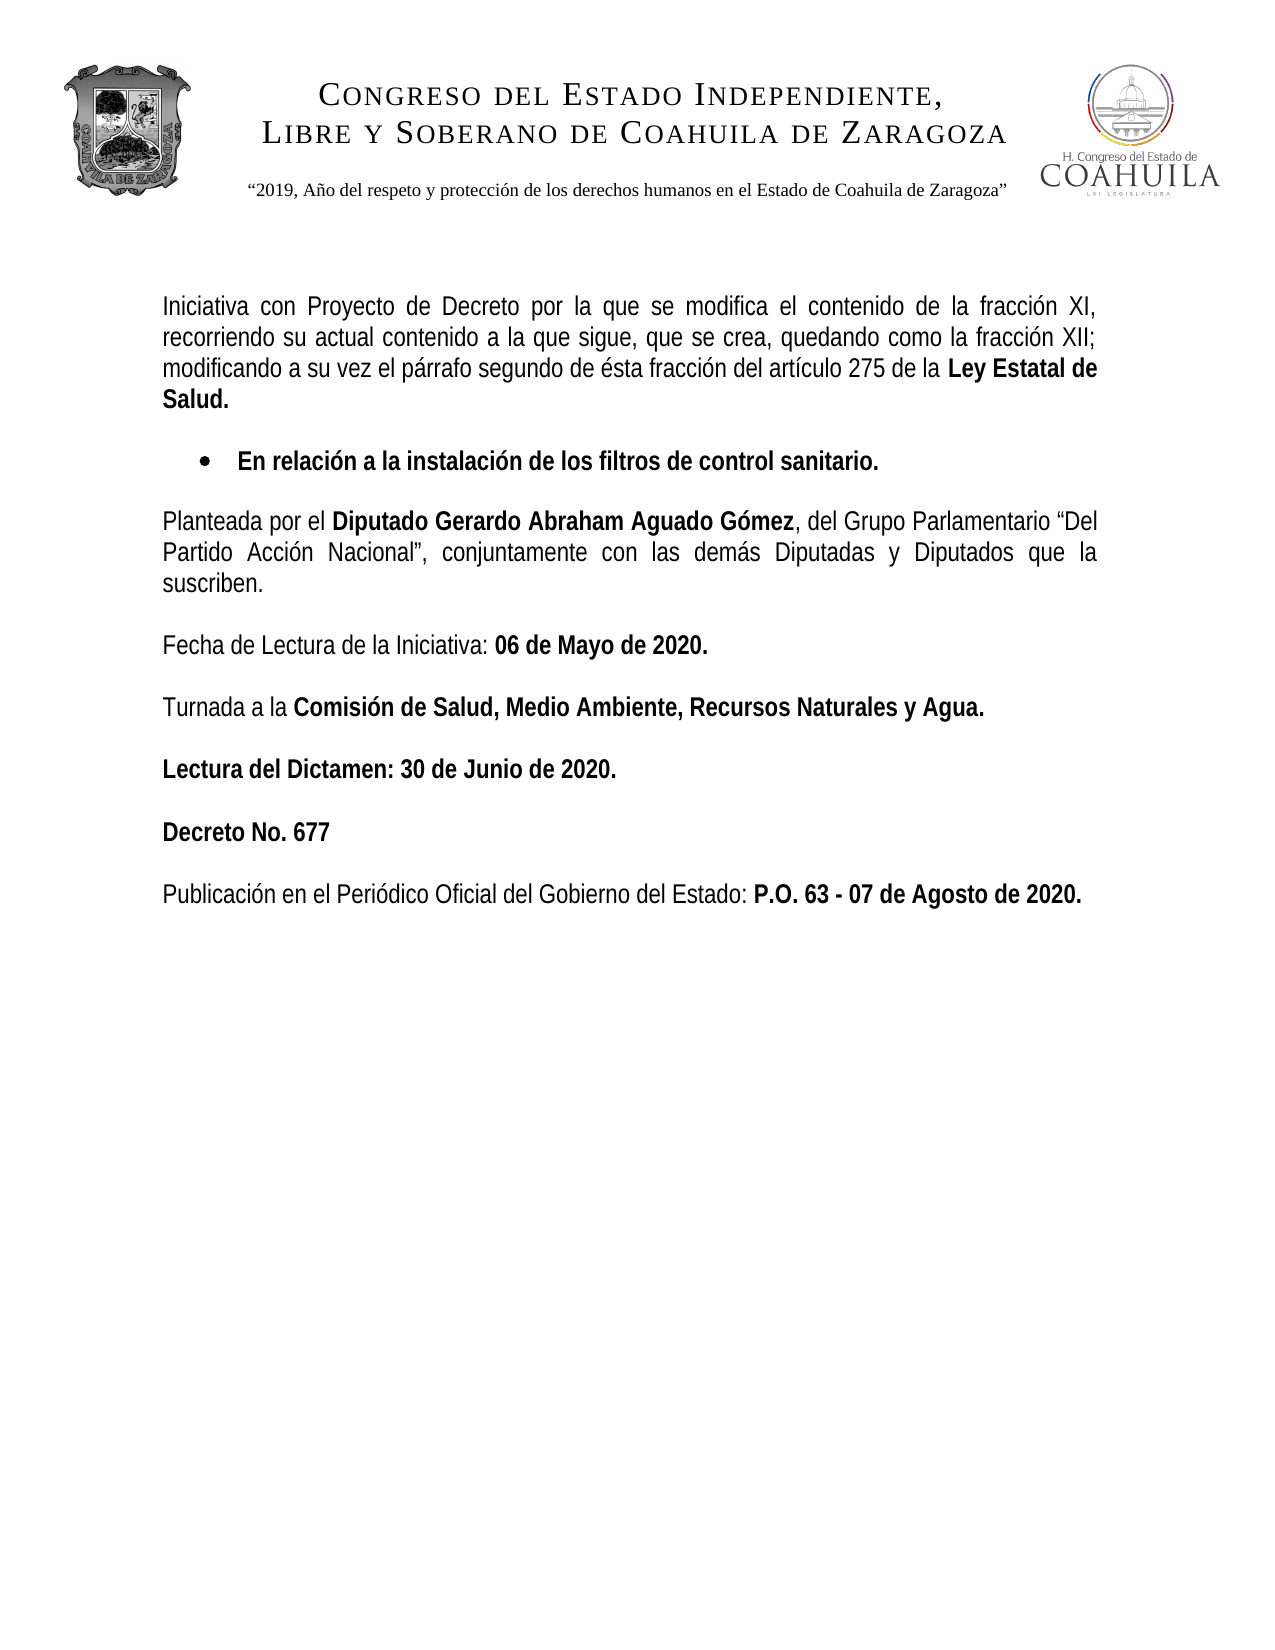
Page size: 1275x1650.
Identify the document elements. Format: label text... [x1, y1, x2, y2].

picture [62, 62, 193, 199]
text Decreto No. 677 [162, 816, 1098, 847]
text Iniciativa con Proyecto de Decreto por la que se modifica el contenido de la fracción XI, recorriendo su actual contenido a la que sigue, que se crea, quedando como la fracción XII; modificando a su vez el párrafo segundo de ésta fracción del artículo 275 de la Ley Estatal de Salud. [162, 290, 1098, 414]
list En relación a la instalación de los filtros de control sanitario. [200, 445, 1098, 477]
text Turnada a la Comisión de Salud, Medio Ambiente, Recursos Naturales y Agua. [162, 692, 1098, 723]
text Fecha de Lectura de la Iniciativa: 06 de Mayo de 2020. [162, 629, 1098, 661]
text Publicación en el Periódico Oficial del Gobierno del Estado: P.O. 63 - 07 de Agosto de 2020. [162, 878, 1098, 909]
text Planteada por el Diputado Gerardo Abraham Aguado Gómez, del Grupo Parlamentario “Del Partido Acción Nacional”, conjuntamente con las demás Diputadas y Diputados que la suscriben. [162, 505, 1098, 598]
picture [1037, 62, 1225, 199]
text Lectura del Dictamen: 30 de Junio de 2020. [162, 754, 1098, 785]
